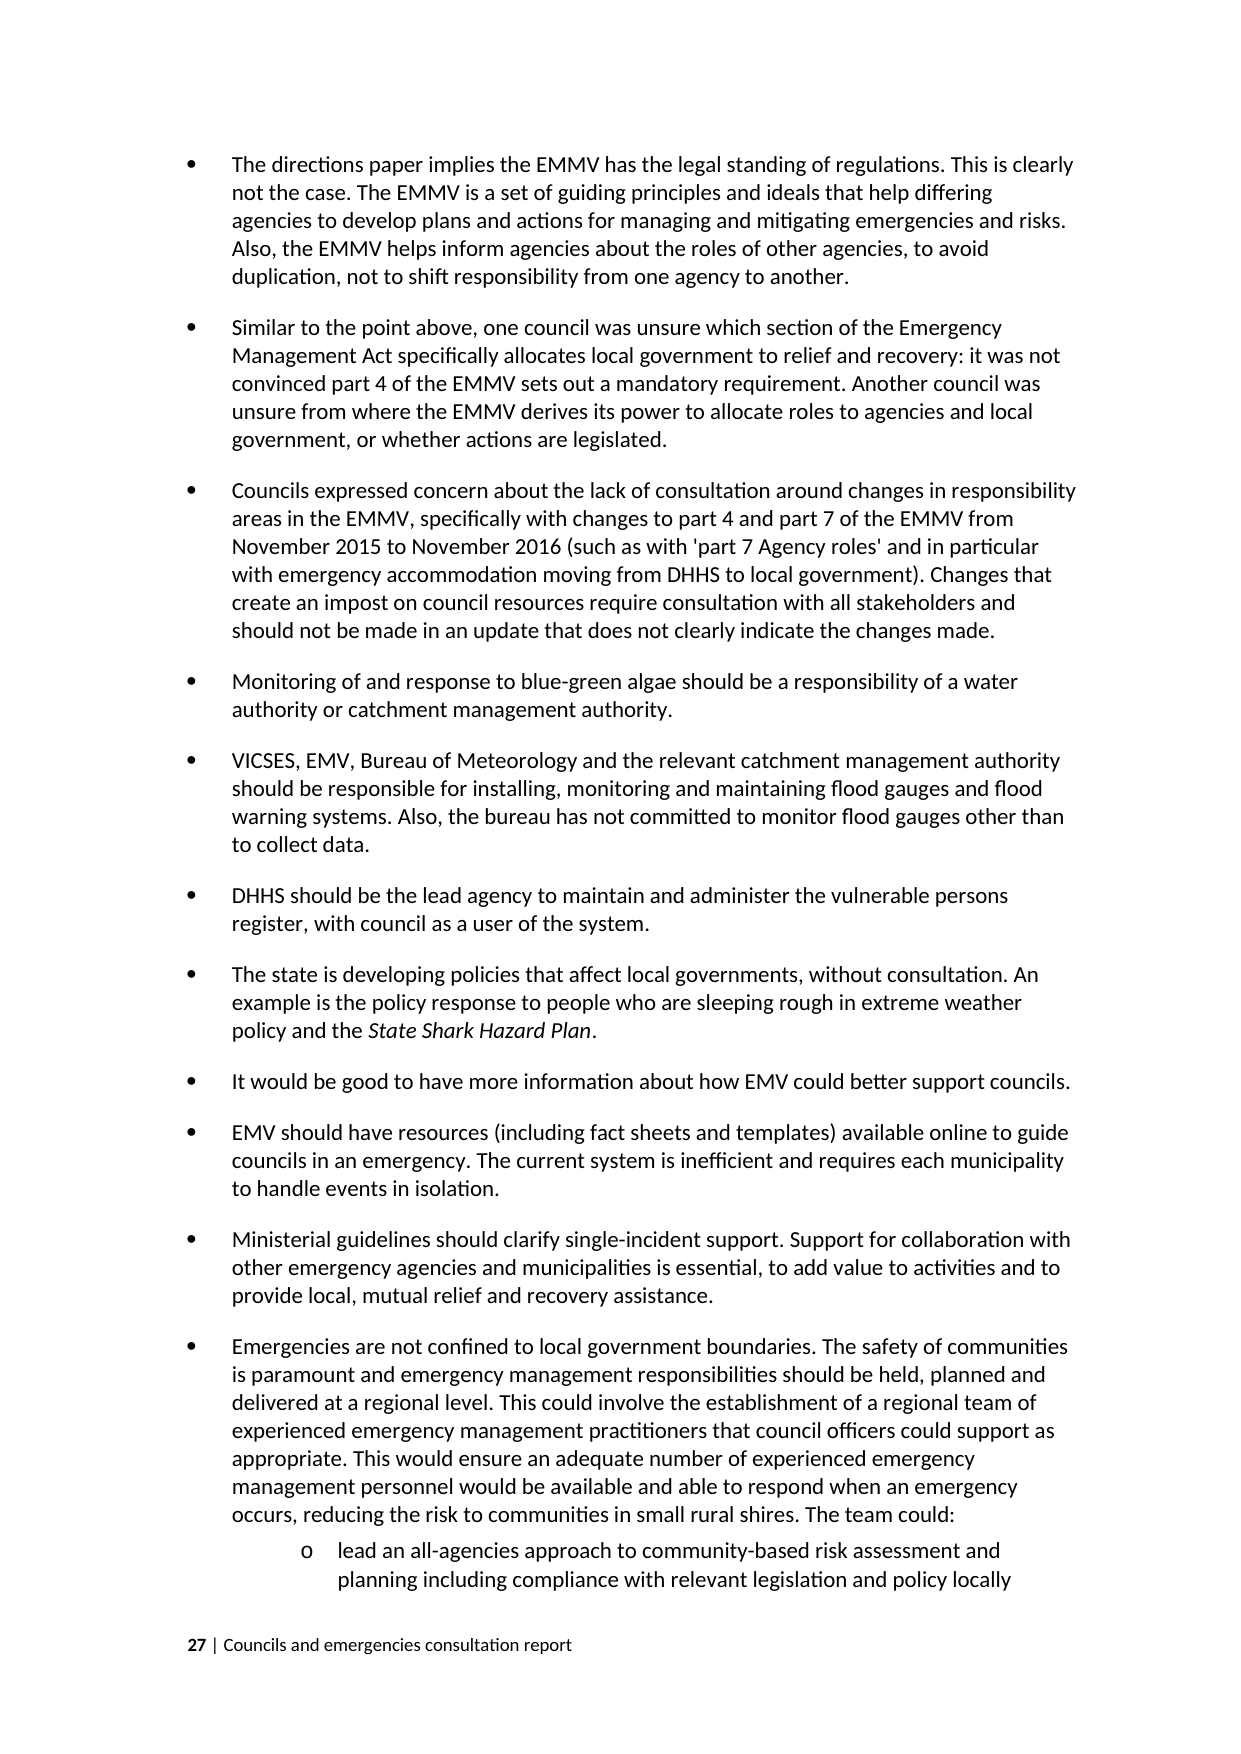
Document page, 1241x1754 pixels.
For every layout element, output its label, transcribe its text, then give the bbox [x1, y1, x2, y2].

text Ministerial guidelines should clarify single-incident support. Support for collaboration with other emergency agencies and municipalities is essential, to add value to activities and to provide local, mutual relief and recovery assistance. [187, 1225, 1078, 1309]
text DHHS should be the lead agency to maintain and administer the vulnerable persons register, with council as a user of the system. [187, 881, 1078, 937]
text The state is developing policies that affect local governments, without consultation. An example is the policy response to people who are sleeping rough in extreme weather policy and the State Shark Hazard Plan. [187, 960, 1078, 1044]
text It would be good to have more information about how EMV could better support councils. [187, 1067, 1078, 1095]
text Monitoring of and response to blue-green algae should be a responsibility of a water authority or catchment management authority. [187, 667, 1078, 723]
text EMV should have resources (including fact sheets and templates) available online to guide councils in an emergency. The current system is inefficient and requires each municipality to handle events in isolation. [187, 1118, 1078, 1202]
text VICSES, EMV, Bureau of Meteorology and the relevant catchment management authority should be responsible for installing, monitoring and maintaining flood gauges and flood warning systems. Also, the bureau has not committed to monitor flood gauges other than to collect data. [187, 746, 1078, 858]
text Similar to the point above, one council was unsure which section of the Emergency Management Act specifically allocates local government to relief and recovery: it was not convinced part 4 of the EMMV sets out a mandatory requirement. Another council was unsure from where the EMMV derives its power to allocate roles to agencies and local government, or whether actions are legislated. [187, 313, 1078, 453]
list lead an all-agencies approach to community-based risk assessment and planning including compliance with relevant legislation and policy locally [300, 1536, 1078, 1593]
text Emergencies are not confined to local government boundaries. The safety of communities is paramount and emergency management responsibilities should be held, planned and delivered at a regional level. This could involve the establishment of a regional team of experienced emergency management practitioners that council officers could support as appropriate. This would ensure an adequate number of experienced emergency management personnel would be available and able to respond when an emergency occurs, reducing the risk to communities in small rural shires. The team could: [187, 1332, 1078, 1528]
text Councils expressed concern about the lack of consultation around changes in responsibility areas in the EMMV, specifically with changes to part 4 and part 7 of the EMMV from November 2015 to November 2016 (such as with 'part 7 Agency roles' and in particular with emergency accommodation moving from DHHS to local government). Changes that create an impost on council resources require consultation with all stakeholders and should not be made in an update that does not clearly indicate the changes made. [187, 476, 1078, 644]
text The directions paper implies the EMMV has the legal standing of regulations. This is clearly not the case. The EMMV is a set of guiding principles and ideals that help differing agencies to develop plans and actions for managing and mitigating emergencies and risks. Also, the EMMV helps inform agencies about the roles of other agencies, to avoid duplication, not to shift responsibility from one agency to another. [187, 150, 1078, 290]
